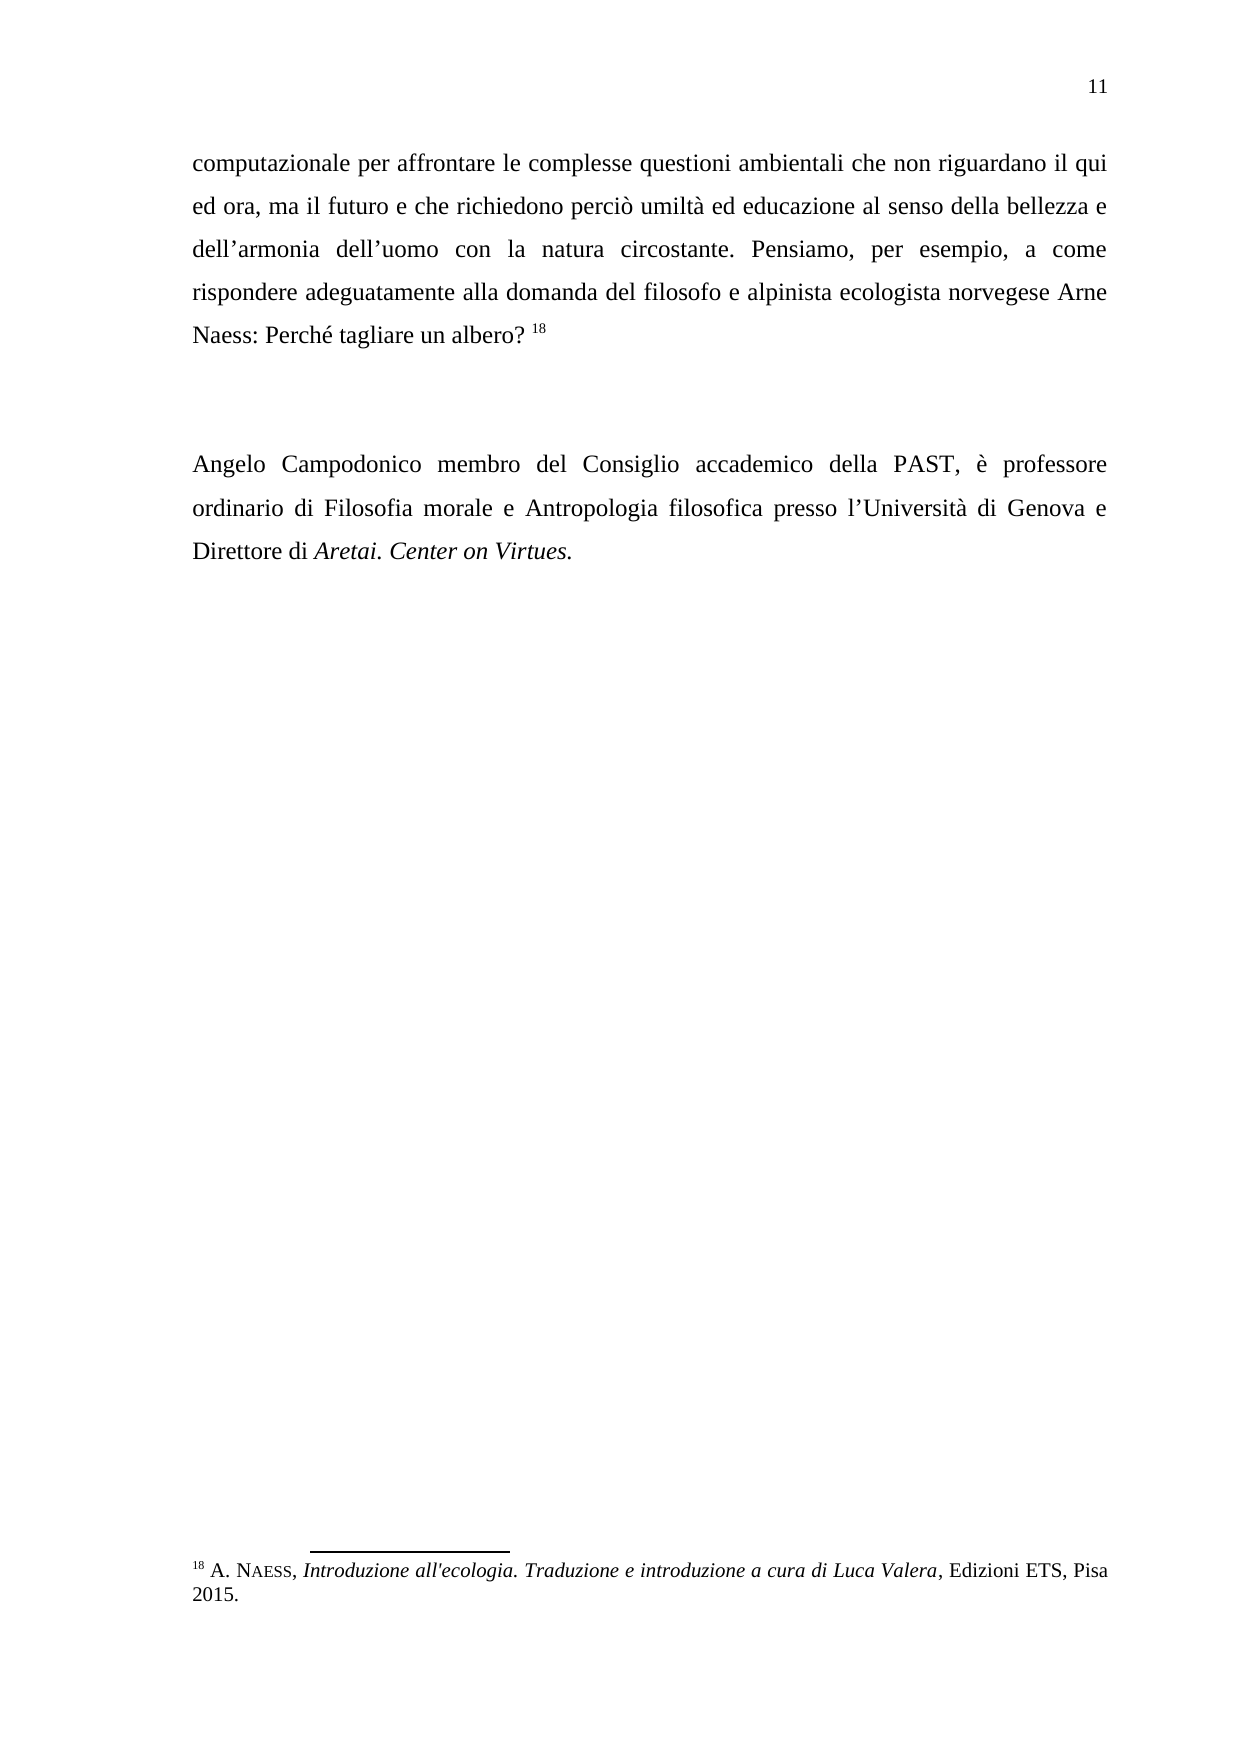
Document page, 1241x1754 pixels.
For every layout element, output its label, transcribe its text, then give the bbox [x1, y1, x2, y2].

text Angelo Campodonico membro del Consiglio accademico della PAST, è professore ordinario di Filosofia morale e Antropologia filosofica presso l’Università di Genova e Direttore di Aretai. Center on Virtues. [192, 449, 1108, 564]
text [192, 148, 1108, 349]
